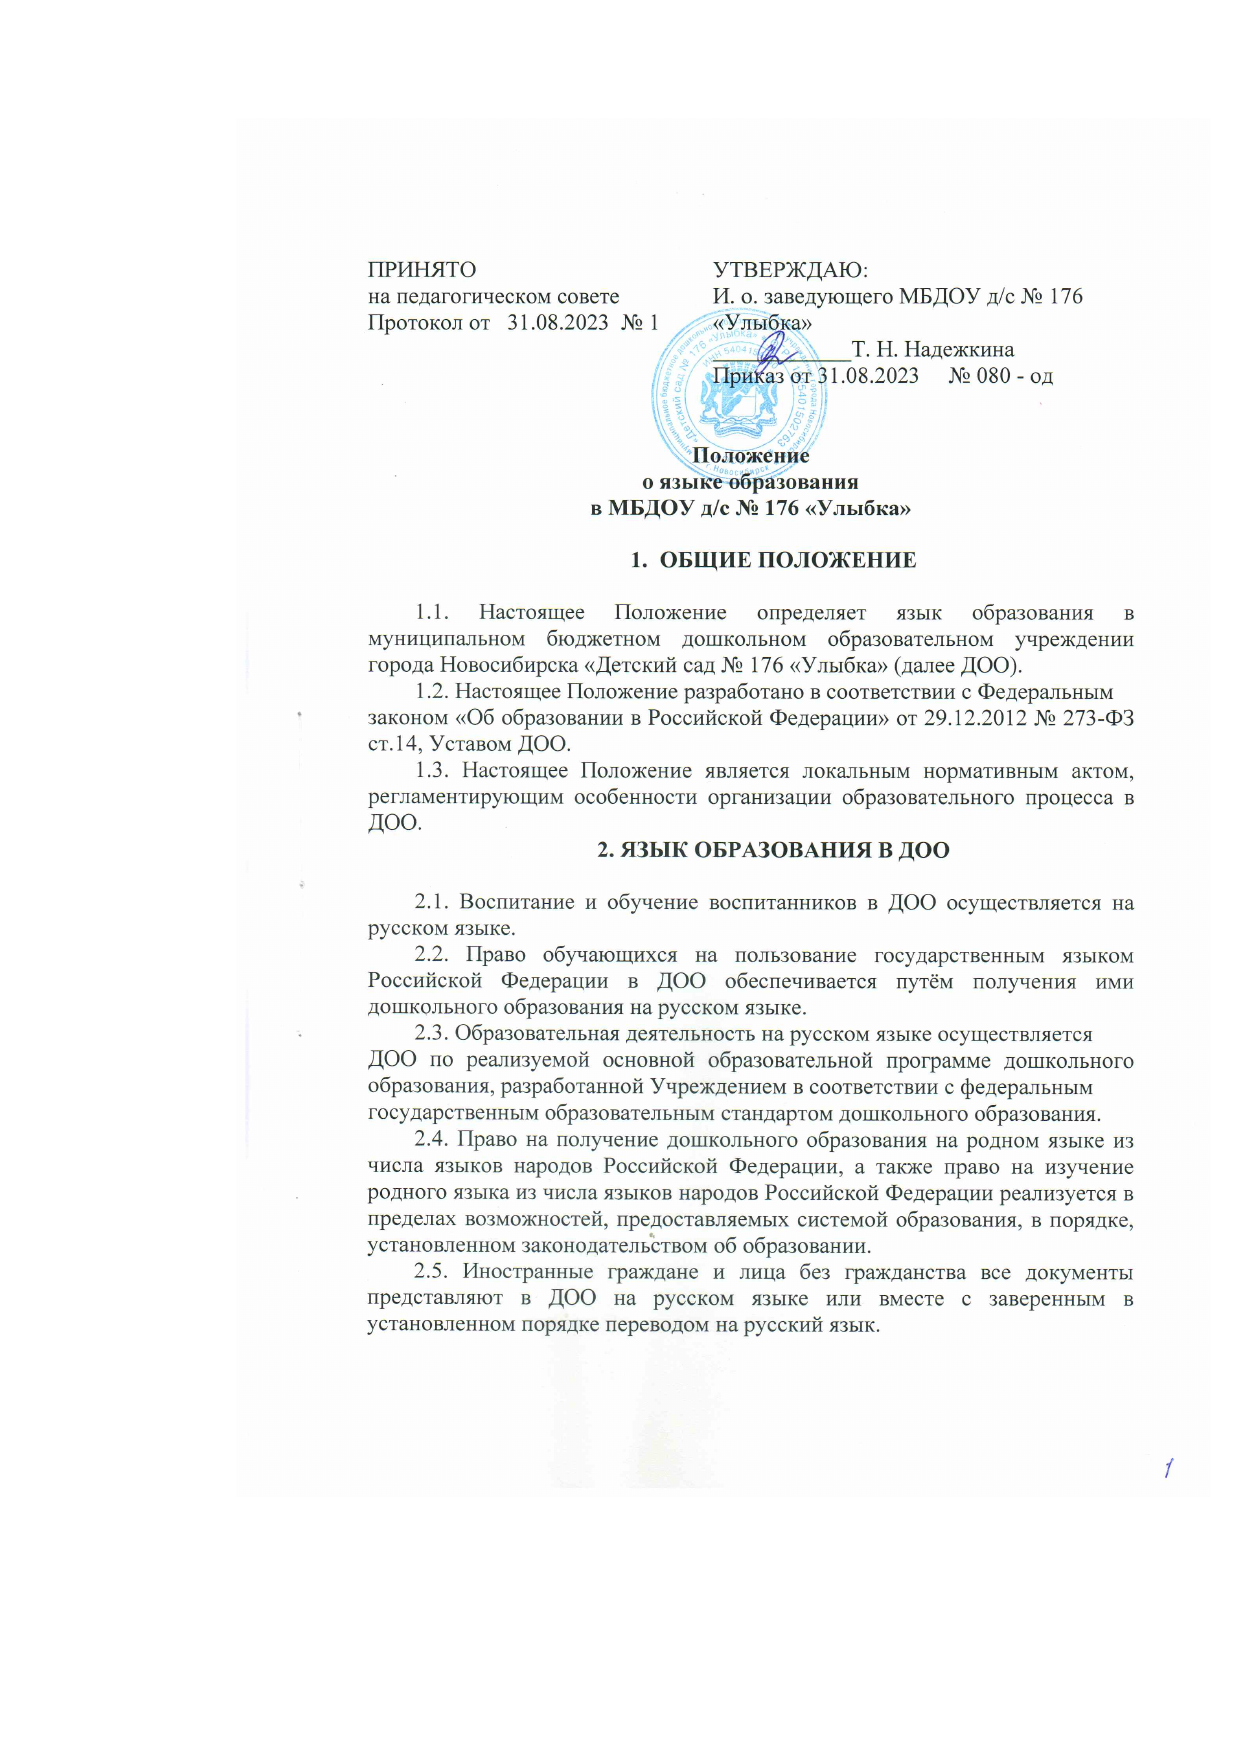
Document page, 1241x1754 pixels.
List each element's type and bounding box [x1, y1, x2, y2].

picture [236, 118, 1211, 1497]
